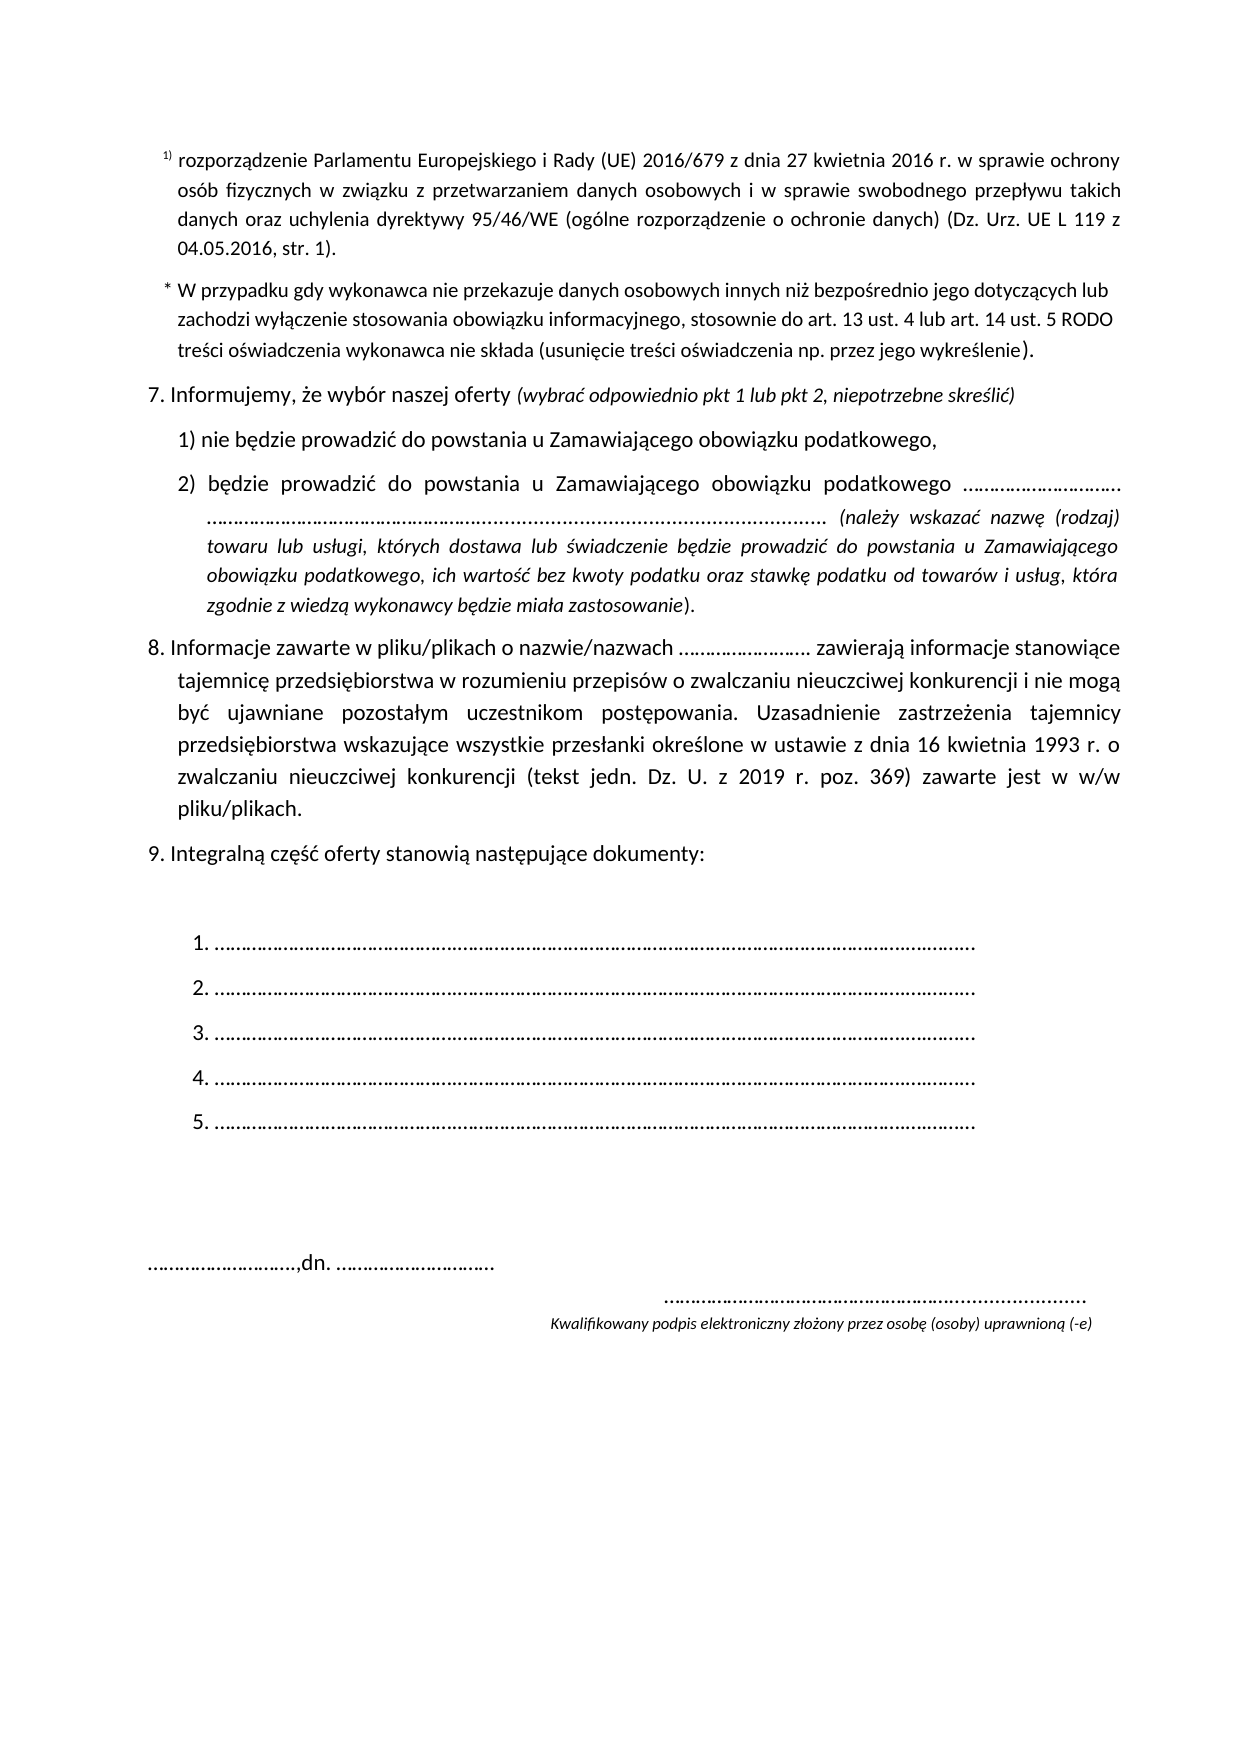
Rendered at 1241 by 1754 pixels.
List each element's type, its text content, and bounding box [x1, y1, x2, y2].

text 1) nie będzie prowadzić do powstania u Zamawiającego obowiązku podatkowego, [177, 425, 1122, 453]
text 5. ……………………………………….………………………………………………………………………….….……... [192, 1107, 1122, 1135]
text 4. ……………………………………….………………………………………………………………………….….……... [192, 1063, 1122, 1091]
text 3. ……………………………………….………………………………………………………………………….….……... [192, 1018, 1122, 1046]
text ……………………….,dn. ………………………… [148, 1248, 1122, 1277]
text Kwalifikowany podpis elektroniczny złożony przez osobę (osoby) uprawnioną (-e) [516, 1313, 1122, 1333]
text 1. ……………………………………….………………………………………………………………………….….……... [192, 928, 1122, 957]
text 1) rozporządzenie Parlamentu Europejskiego i Rady (UE) 2016/679 z dnia 27 kwietnia 2016 r. w sprawie ochrony osób fizycznych w związku z przetwarzaniem danych osobowych i w sprawie swobodnego przepływu takich danych oraz uchylenia dyrektywy 95/46/WE (ogólne rozporządzenie o ochronie danych) (Dz. Urz. UE L 119 z 04.05.2016, str. 1). [162, 148, 1122, 261]
text * W przypadku gdy wykonawca nie przekazuje danych osobowych innych niż bezpośrednio jego dotyczących lub zachodzi wyłączenie stosowania obowiązku informacyjnego, stosownie do art. 13 ust. 4 lub art. 14 ust. 5 RODO treści oświadczenia wykonawca nie składa (usunięcie treści oświadczenia np. przez jego wykreślenie). [162, 277, 1122, 363]
text 9. Integralną część oferty stanowią następujące dokumenty: [148, 839, 1122, 867]
text 7. Informujemy, że wybór naszej oferty (wybrać odpowiednio pkt 1 lub pkt 2, niepotrzebne skreślić) [148, 380, 1122, 408]
text ………………………………………………........................ [664, 1281, 1122, 1309]
text 2) będzie prowadzić do powstania u Zamawiającego obowiązku podatkowego ………………………… ……………………………………………............................................................. (należy wskazać nazwę (rodzaj) towaru lub usługi, których dostawa lub świadczenie będzie prowadzić do powstania u Zamawiającego obowiązku podatkowego, ich wartość bez kwoty podatku oraz stawkę podatku od towarów i usług, która zgodnie z wiedzą wykonawcy będzie miała zastosowanie). [177, 469, 1122, 617]
text 2. ……………………………………….………………………………………………………………………….….……... [192, 973, 1122, 1001]
text 8. Informacje zawarte w pliku/plikach o nazwie/nazwach ……………………. zawierają informacje stanowiące tajemnicę przedsiębiorstwa w rozumieniu przepisów o zwalczaniu nieuczciwej konkurencji i nie mogą być ujawniane pozostałym uczestnikom postępowania. Uzasadnienie zastrzeżenia tajemnicy przedsiębiorstwa wskazujące wszystkie przesłanki określone w ustawie z dnia 16 kwietnia 1993 r. o zwalczaniu nieuczciwej konkurencji (tekst jedn. Dz. U. z 2019 r. poz. 369) zawarte jest w w/w pliku/plikach. [148, 633, 1122, 822]
